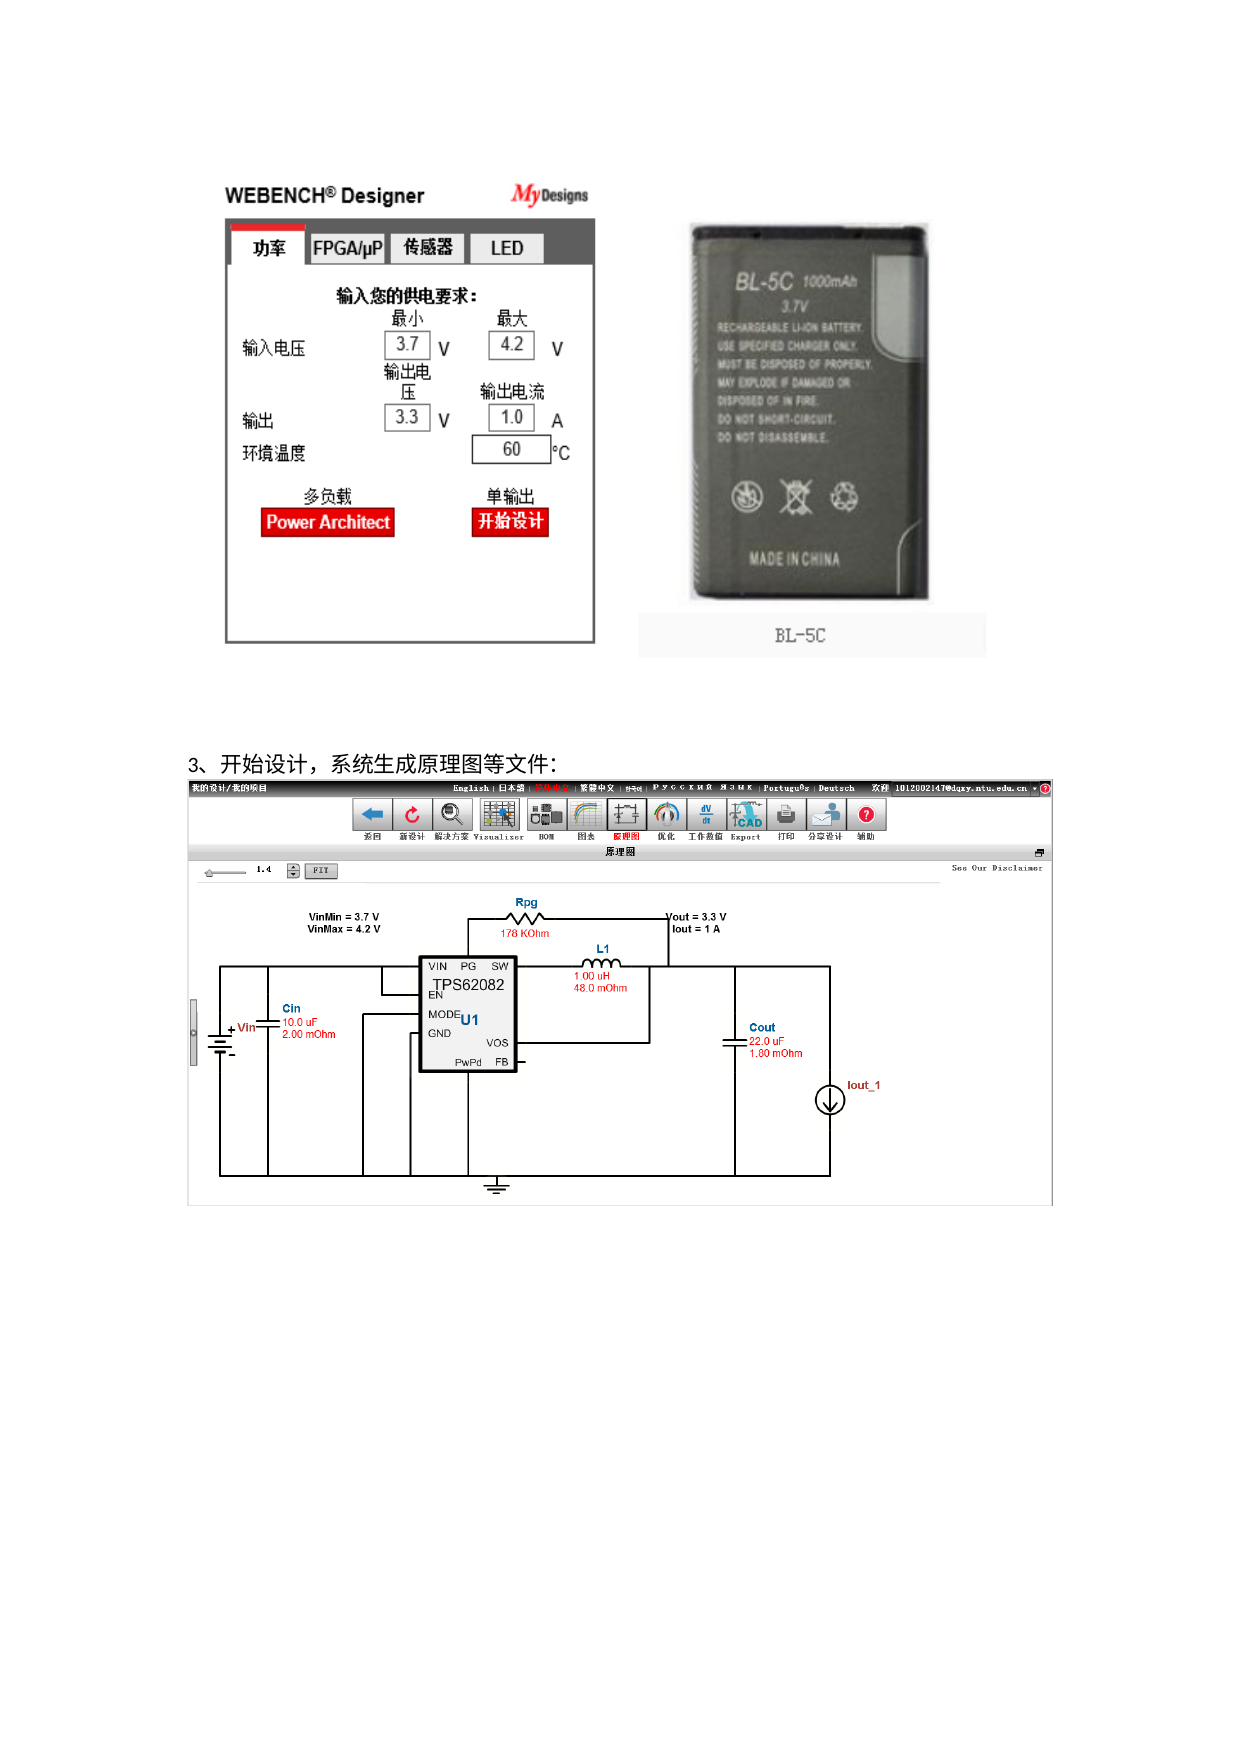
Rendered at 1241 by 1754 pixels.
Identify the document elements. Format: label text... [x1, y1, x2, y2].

picture [187, 779, 1053, 1206]
picture [202, 162, 987, 658]
text 3、开始设计，系统生成原理图等文件： [187, 747, 1053, 779]
